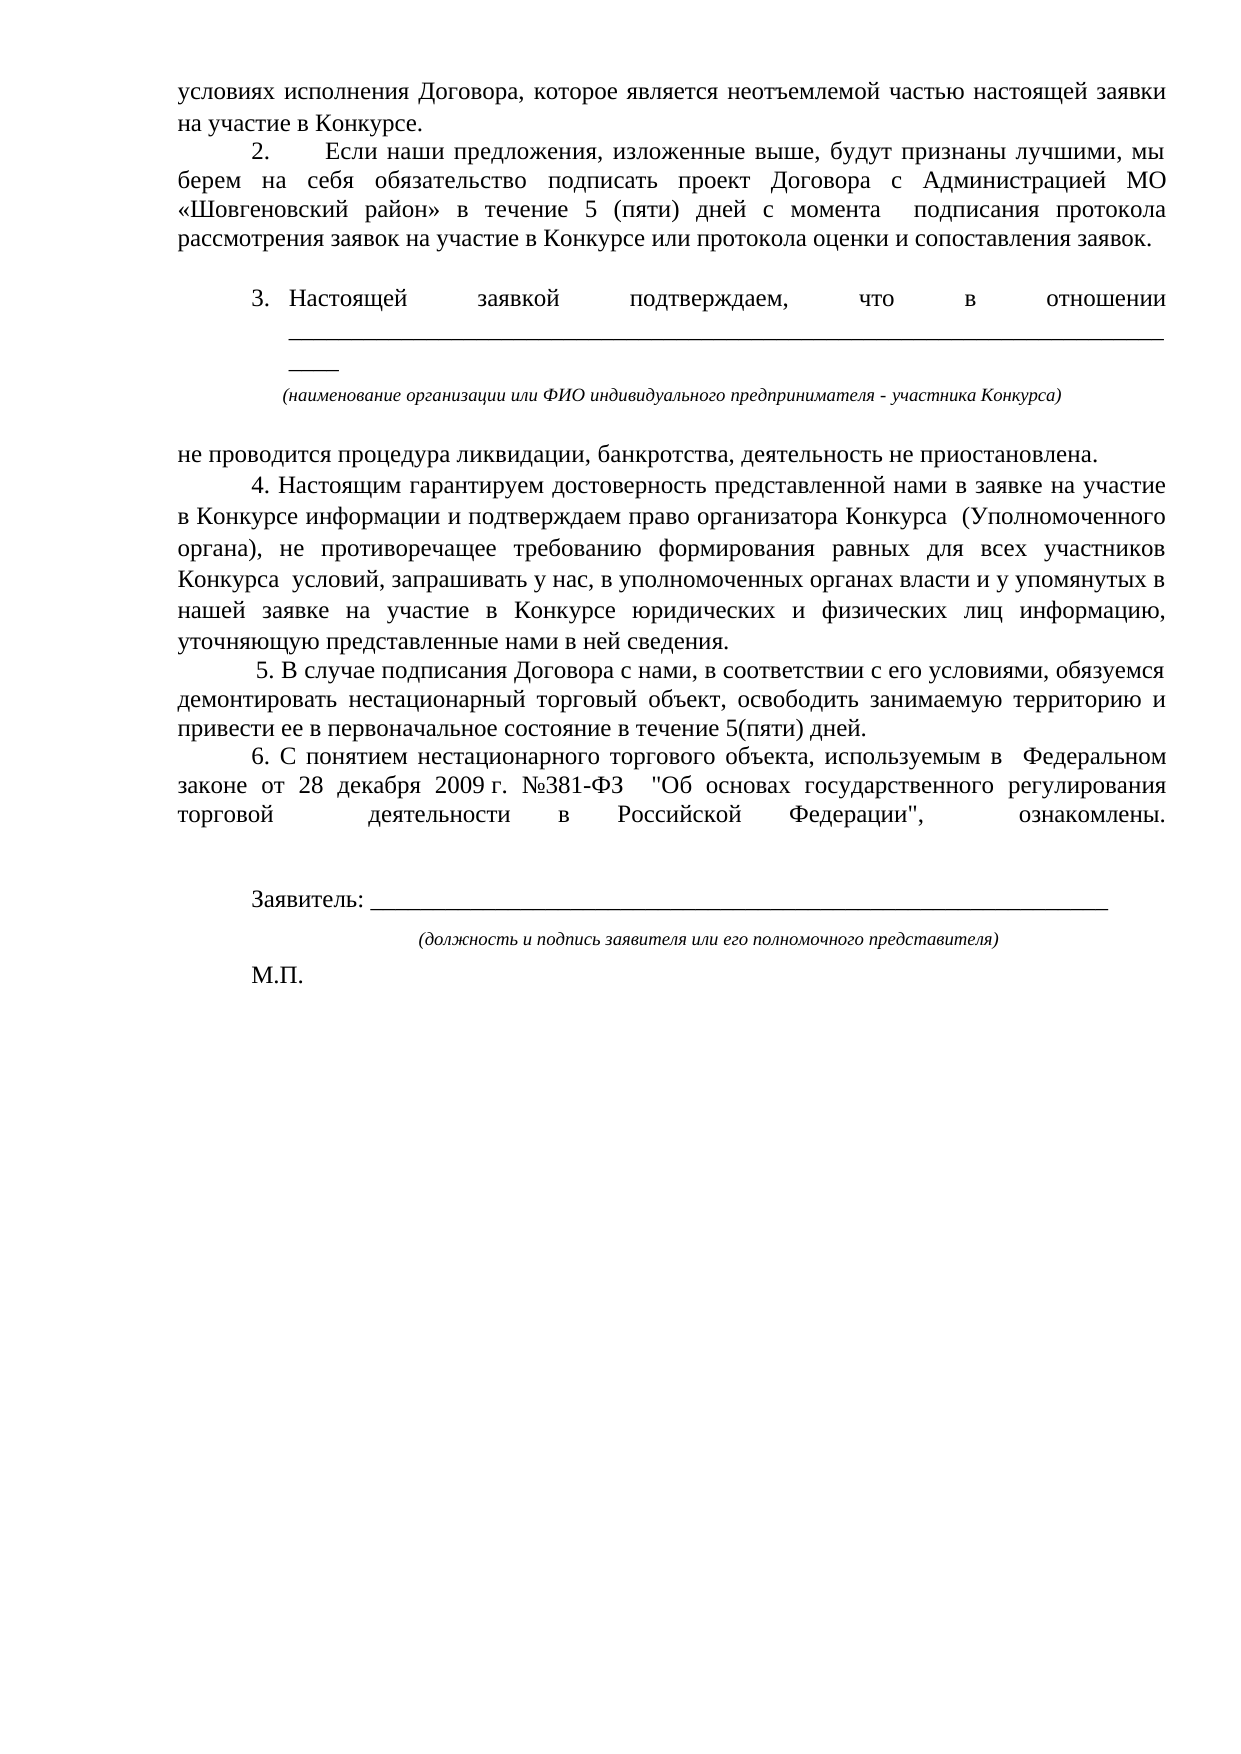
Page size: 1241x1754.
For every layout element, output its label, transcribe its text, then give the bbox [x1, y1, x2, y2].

text (должность и подпись заявителя или его полномочного представителя) [177, 927, 1167, 949]
text 4. Настоящим гарантируем достоверность представленной нами в заявке на участие в Конкурсе информации и подтверждаем право организатора Конкурса (Уполномоченного органа), не противоречащее требованию формирования равных для всех участников Конкурса условий, запрашивать у нас, в уполномоченных органах власти и у упомянутых в нашей заявке на участие в Конкурсе юридических и физических лиц информацию, уточняющую представленные нами в ней сведения. [177, 468, 1167, 655]
text Заявитель: ___________________________________________________________ [177, 884, 1167, 913]
text М.П. [177, 960, 1167, 988]
text 5. В случае подписания Договора с нами, в соответствии с его условиями, обязуемся демонтировать нестационарный торговый объект, освободить занимаемую территорию и привести ее в первоначальное состояние в течение 5(пяти) дней. [177, 655, 1167, 741]
list Если наши предложения, изложенные выше, будут признаны лучшими, мы берем на себя обязательство подписать проект Договора с Администрацией МО «Шовгеновский район» в течение 5 (пяти) дней с момента подписания протокола рассмотрения заявок на участие в Конкурсе или протокола оценки и сопоставления заявок. [177, 136, 1167, 251]
text не проводится процедура ликвидации, банкротства, деятельность не приостановлена. [177, 436, 1167, 468]
text (наименование организации или ФИО индивидуального предпринимателя - участника Конкурса) [177, 374, 1167, 405]
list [177, 74, 1167, 136]
list Настоящей заявкой подтверждаем, что в отношении __________________________________________________________________________ [251, 280, 1167, 374]
text 6. С понятием нестационарного торгового объекта, используемым в Федеральном законе от 28 декабря 2009 г. №381-ФЗ "Об основах государственного регулирования торговой деятельности в Российской Федерации", ознакомлены. [177, 741, 1167, 856]
